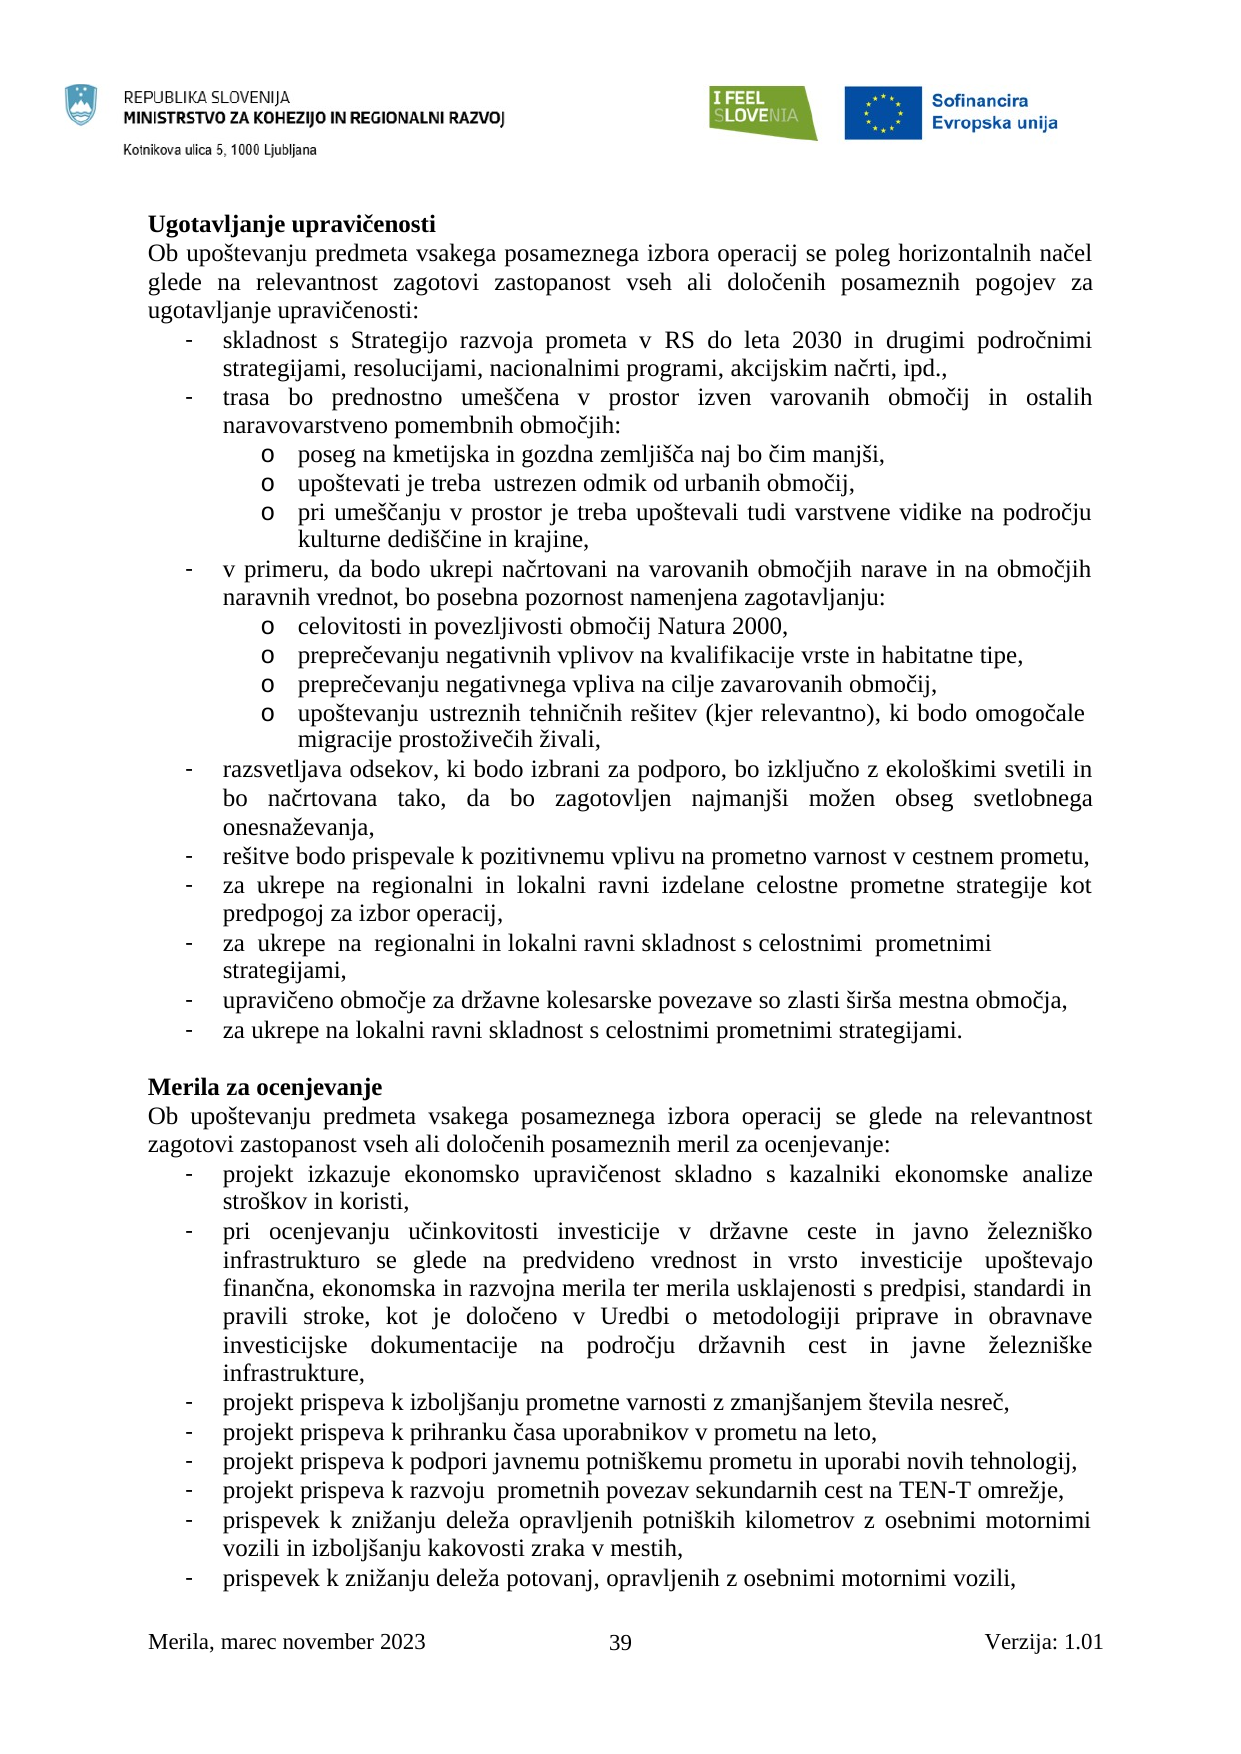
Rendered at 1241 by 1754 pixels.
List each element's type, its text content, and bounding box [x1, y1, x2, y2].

subtitle Ugotavljanje upravičenosti [148, 209, 1105, 238]
list prispevek k znižanju deleža opravljenih potniških kilometrov z osebnimi motornimi vozili in izboljšanju kakovosti zraka v mestih, [185, 1505, 1093, 1562]
list projekt prispeva k razvoju prometnih povezav sekundarnih cest na TEN-T omrežje, [185, 1475, 1105, 1505]
list za ukrepe na lokalni ravni skladnost s celostnimi prometnimi strategijami. [185, 1014, 1105, 1044]
list za ukrepe na regionalni in lokalni ravni skladnost s celostnimi prometnimi strategijami, [185, 928, 1093, 984]
list projekt prispeva k podpori javnemu potniškemu prometu in uporabi novih tehnologij, [185, 1446, 1105, 1475]
list za ukrepe na regionalni in lokalni ravni izdelane celostne prometne strategije kot predpogoj za izbor operacij, [185, 871, 1093, 927]
list poseg na kmetijska in gozdna zemljišča naj bo čim manjši, [260, 439, 1105, 469]
subtitle Merila za ocenjevanje [148, 1072, 1105, 1101]
list prispevek k znižanju deleža potovanj, opravljenih z osebnimi motornimi vozili, [185, 1562, 1105, 1592]
list preprečevanju negativnega vpliva na cilje zavarovanih območij, [260, 669, 1105, 698]
list skladnost s Strategijo razvoja prometa v RS do leta 2030 in drugimi področnimi strategijami, resolucijami, nacionalnimi programi, akcijskim načrti, ipd., [185, 325, 1093, 381]
list pri ocenjevanju učinkovitosti investicije v državne ceste in javno železniško infrastrukturo se glede na predvideno vrednost in vrsto investicije upoštevajo finančna, ekonomska in razvojna merila ter merila usklajenosti s predpisi, standardi in pravili stroke, kot je določeno v Uredbi o metodologiji priprave in obravnave investicijske dokumentacije na področju državnih cest in javne železniške infrastrukture, [185, 1216, 1093, 1387]
list celovitosti in povezljivosti območij Natura 2000, [260, 611, 1105, 641]
text Ob upoštevanju predmeta vsakega posameznega izbora operacij se poleg horizontalnih načel glede na relevantnost zagotovi zastopanost vseh ali določenih posameznih pogojev za ugotavljanje upravičenosti: [148, 238, 1093, 324]
list projekt izkazuje ekonomsko upravičenost skladno s kazalniki ekonomske analize stroškov in koristi, [185, 1159, 1093, 1215]
picture [64, 84, 1058, 158]
list projekt prispeva k prihranku časa uporabnikov v prometu na leto, [185, 1417, 1105, 1446]
list rešitve bodo prispevale k pozitivnemu vplivu na prometno varnost v cestnem prometu, [185, 840, 1105, 870]
list upoštevanju ustreznih tehničnih rešitev (kjer relevantno), ki bodo omogočale migracije prostoživečih živali, [260, 698, 1092, 753]
list pri umeščanju v prostor je treba upoštevali tudi varstvene vidike na področju kulturne dediščine in krajine, [260, 498, 1092, 553]
list projekt prispeva k izboljšanju prometne varnosti z zmanjšanjem števila nesreč, [185, 1387, 1105, 1417]
text Ob upoštevanju predmeta vsakega posameznega izbora operacij se glede na relevantnost zagotovi zastopanost vseh ali določenih posameznih meril za ocenjevanje: [148, 1101, 1093, 1158]
list upoštevati je treba ustrezen odmik od urbanih območij, [260, 469, 1105, 497]
list trasa bo prednostno umeščena v prostor izven varovanih območij in ostalih naravovarstveno pomembnih območjih: [185, 382, 1093, 439]
list preprečevanju negativnih vplivov na kvalifikacije vrste in habitatne tipe, [260, 641, 1105, 669]
list razsvetljava odsekov, ki bodo izbrani za podporo, bo izključno z ekološkimi svetili in bo načrtovana tako, da bo zagotovljen najmanjši možen obseg svetlobnega onesnaževanja, [185, 754, 1093, 840]
list v primeru, da bodo ukrepi načrtovani na varovanih območjih narave in na območjih naravnih vrednot, bo posebna pozornost namenjena zagotavljanju: [185, 554, 1093, 611]
list upravičeno območje za državne kolesarske povezave so zlasti širša mestna območja, [185, 984, 1105, 1014]
